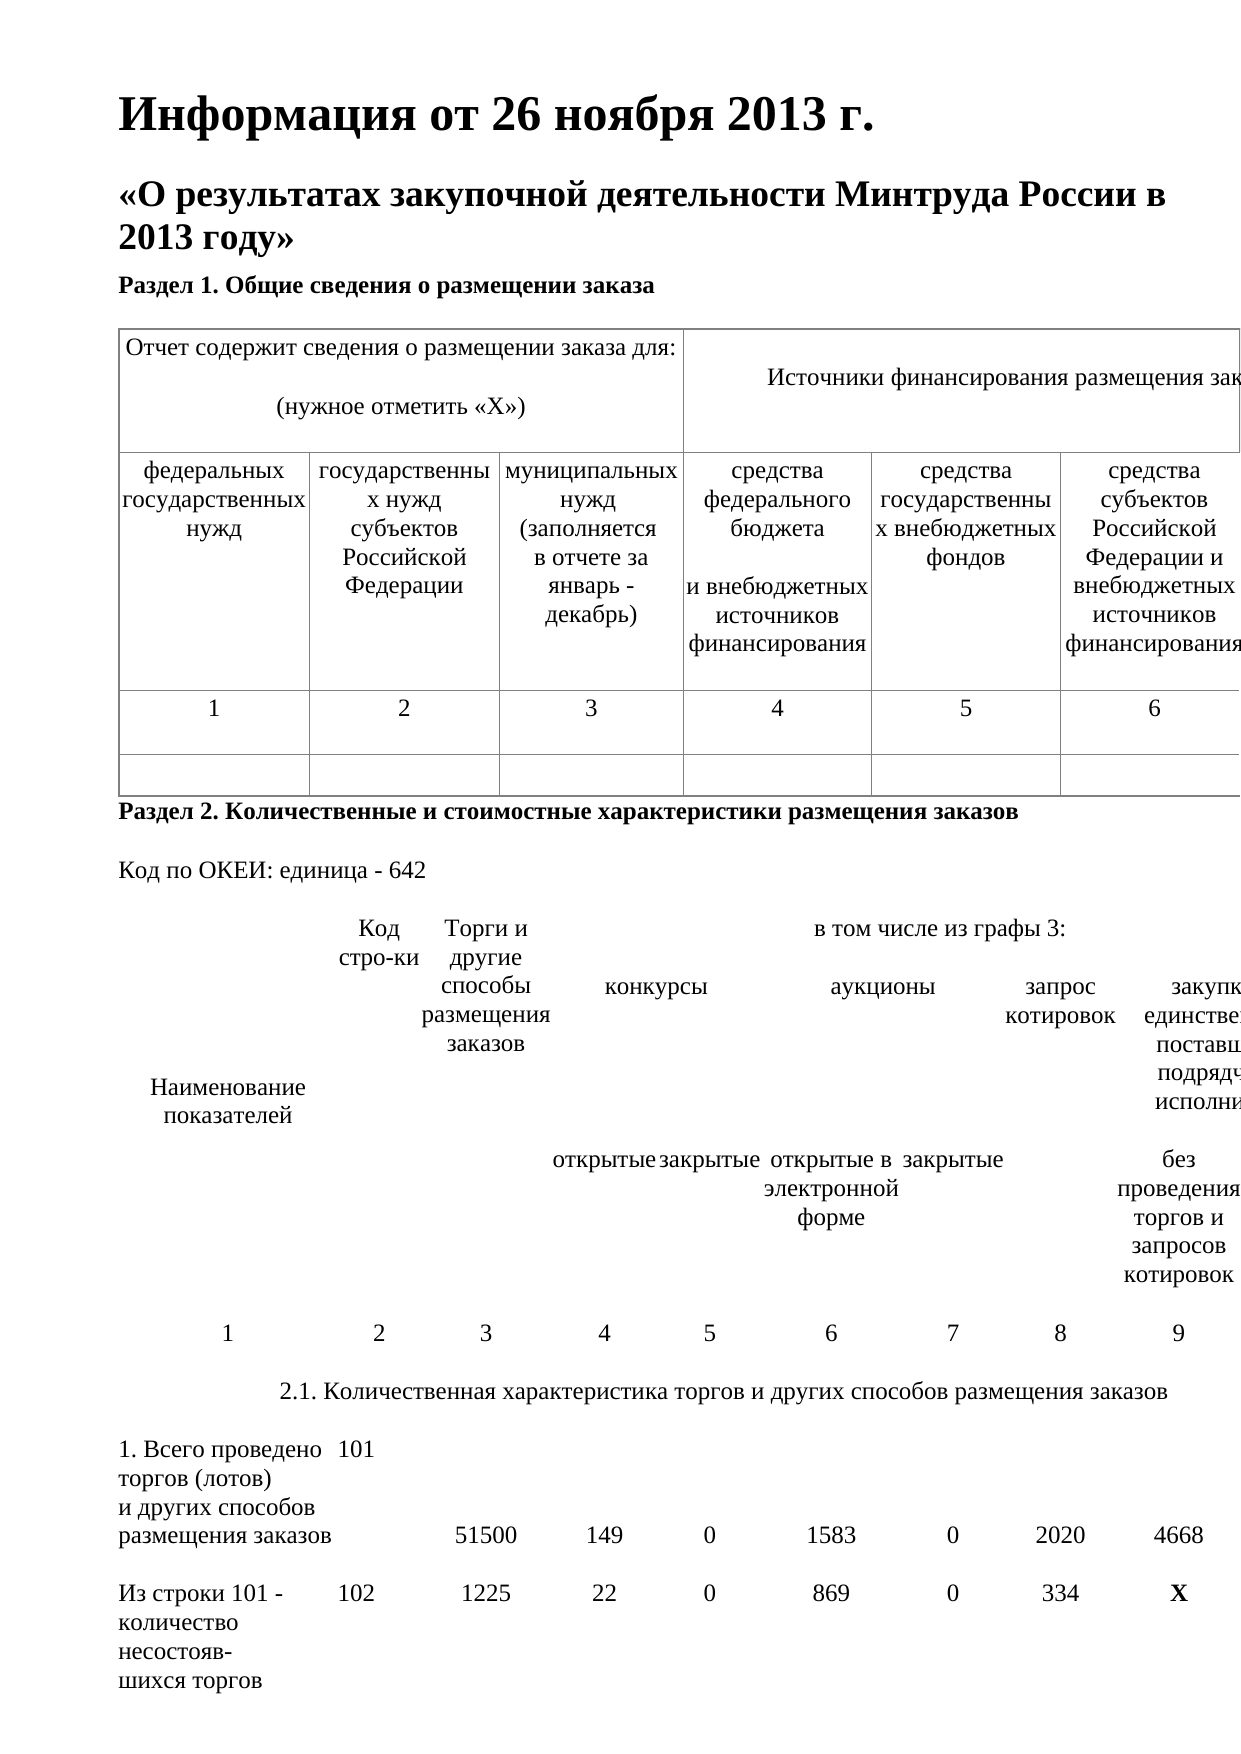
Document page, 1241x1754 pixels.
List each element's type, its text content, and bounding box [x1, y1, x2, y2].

table_cell средства федерального бюджета и внебюджетных источников финансирования [684, 453, 871, 690]
table_header Источники финансирования размещения заказов (нужное отметить «Х»): [684, 330, 1239, 452]
table_cell 0 [658, 1434, 761, 1578]
table_cell 0 [658, 1579, 761, 1693]
subtitle «О результатах закупочной деятельности Минтруда России в 2013 году» [118, 171, 1181, 257]
table_cell средства субъектов Российской Федерации и внебюджетных источников финансирования [1061, 453, 1240, 690]
table_cell 6 [761, 1318, 901, 1376]
table_header Наименование показателей [118, 913, 337, 1318]
table_cell 7 [901, 1318, 1004, 1376]
table_cell закупки у единственного поставщика, подрядчика, исполнителя [1116, 971, 1240, 1144]
table_cell [1061, 754, 1240, 795]
table_cell [500, 755, 683, 795]
table_cell [120, 755, 309, 795]
table_cell [310, 755, 499, 795]
table_cell 8 [1005, 1318, 1116, 1376]
table_cell 1 [120, 691, 309, 754]
table_cell средства государственных внебюджетных фондов [872, 453, 1060, 690]
subtitle Информация от 26 ноября 2013 г. [118, 84, 1181, 142]
table_cell 1225 [421, 1579, 551, 1693]
table_cell 334 [1005, 1579, 1116, 1693]
table_cell без проведения торгов и запросов котировок [1116, 1144, 1240, 1318]
table_cell X [1116, 1579, 1240, 1693]
table_cell 4 [551, 1318, 658, 1376]
table_cell 869 [761, 1579, 901, 1693]
table_cell конкурсы [551, 971, 761, 1144]
table_cell 4 [684, 691, 871, 754]
table_header Код стро-ки [337, 913, 421, 1318]
table_cell 2 [310, 691, 499, 754]
table_header Торги и другие способы размещения заказов [421, 913, 551, 1318]
table_cell 6 [1061, 690, 1240, 754]
table_cell 5 [658, 1318, 761, 1376]
table_cell открытые в электронной форме [761, 1144, 901, 1318]
table_cell 4668 [1116, 1434, 1240, 1578]
table_cell аукционы [761, 971, 1004, 1144]
text Код по ОКЕИ: единица - 642 [118, 855, 1181, 883]
table_cell открытые [551, 1144, 658, 1318]
text Раздел 1. Общие сведения о размещении заказа [118, 270, 1181, 298]
table_header Отчет содержит сведения о размещении заказа для: (нужное отметить «Х») [120, 330, 683, 452]
table_cell [872, 755, 1060, 795]
table_cell 0 [901, 1579, 1004, 1693]
table_cell 2 [337, 1318, 421, 1376]
table_cell 51500 [421, 1434, 551, 1578]
table_cell 3 [421, 1318, 551, 1376]
table_cell 9 [1116, 1318, 1240, 1376]
table_cell 22 [551, 1579, 658, 1693]
table_cell 1. Всего проведено торгов (лотов) и других способов размещения заказов [118, 1434, 337, 1578]
table_cell 149 [551, 1434, 658, 1578]
table_cell муниципальных нужд (заполняется в отчете за январь - декабрь) [500, 453, 683, 690]
table_cell 1 [118, 1318, 337, 1376]
table_cell 5 [872, 691, 1060, 754]
table_cell закрытые [658, 1144, 761, 1318]
table_cell запрос котировок [1005, 971, 1116, 1318]
table_cell 0 [901, 1434, 1004, 1578]
table_cell 101 [337, 1434, 421, 1578]
table_cell 2.1. Количественная характеристика торгов и других способов размещения заказов [118, 1376, 1240, 1434]
table_cell государственных нужд субъектов Российской Федерации [310, 453, 499, 690]
table_cell закрытые [901, 1144, 1004, 1318]
text Раздел 2. Количественные и стоимостные характеристики размещения заказов [118, 797, 1181, 825]
table_cell федеральных государственных нужд [120, 453, 309, 690]
table_header в том числе из графы 3: [551, 913, 1240, 971]
table_cell [684, 755, 871, 795]
table_cell 1583 [761, 1434, 901, 1578]
table_cell 102 [337, 1579, 421, 1693]
table_cell 3 [500, 691, 683, 754]
table_cell 2020 [1005, 1434, 1116, 1578]
